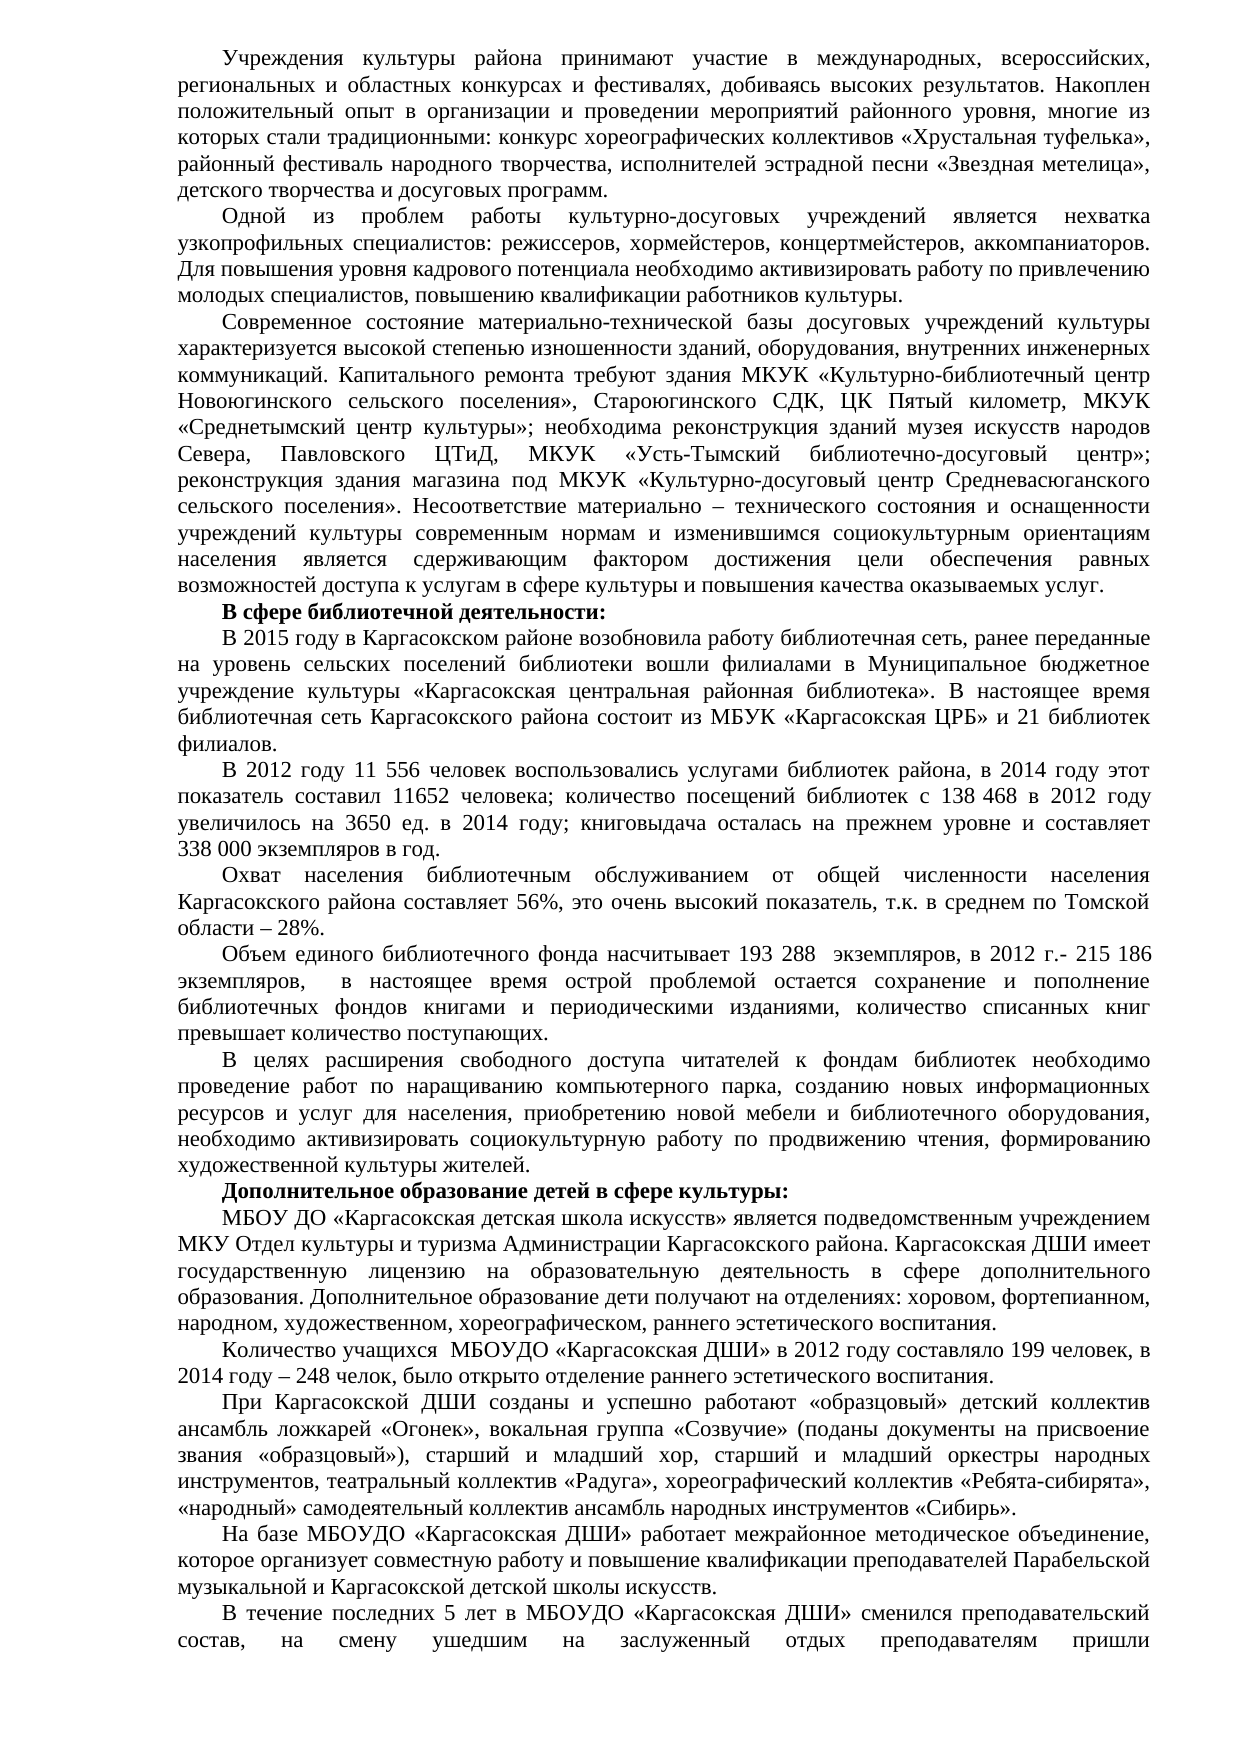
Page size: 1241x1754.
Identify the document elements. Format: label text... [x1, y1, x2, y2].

text На базе МБОУДО «Каргасокская ДШИ» работает межрайонное методическое объединение, которое организует совместную работу и повышение квалификации преподавателей Парабельской музыкальной и Каргасокской детской школы искусств. [177, 1520, 1152, 1599]
text МБОУ ДО «Каргасокская детская школа искусств» является подведомственным учреждением МКУ Отдел культуры и туризма Администрации Каргасокского района. Каргасокская ДШИ имеет государственную лицензию на образовательную деятельность в сфере дополнительного образования. Дополнительное образование дети получают на отделениях: хоровом, фортепианном, народном, художественном, хореографическом, раннего эстетического воспитания. [177, 1204, 1152, 1336]
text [177, 1599, 1152, 1652]
text В 2012 году 11 556 человек воспользовались услугами библиотек района, в 2014 году этот показатель составил 11652 человека; количество посещений библиотек с 138 468 в 2012 году увеличилось на 3650 ед. в 2014 году; книговыдача осталась на прежнем уровне и составляет 338 000 экземпляров в год. [177, 756, 1152, 861]
text Объем единого библиотечного фонда насчитывает 193 288 экземпляров, в 2012 г.- 215 186 экземпляров, в настоящее время острой проблемой остается сохранение и пополнение библиотечных фондов книгами и периодическими изданиями, количество списанных книг превышает количество поступающих. [177, 940, 1152, 1046]
text Одной из проблем работы культурно-досуговых учреждений является нехватка узкопрофильных специалистов: режиссеров, хормейстеров, концертмейстеров, аккомпаниаторов. Для повышения уровня кадрового потенциала необходимо активизировать работу по привлечению молодых специалистов, повышению квалификации работников культуры. [177, 202, 1152, 308]
text В целях расширения свободного доступа читателей к фондам библиотек необходимо проведение работ по наращиванию компьютерного парка, созданию новых информационных ресурсов и услуг для населения, приобретению новой мебели и библиотечного оборудования, необходимо активизировать социокультурную работу по продвижению чтения, формированию художественной культуры жителей. [177, 1046, 1152, 1178]
text В сфере библиотечной деятельности: [177, 598, 1152, 624]
text Учреждения культуры района принимают участие в международных, всероссийских, региональных и областных конкурсах и фестивалях, добиваясь высоких результатов. Накоплен положительный опыт в организации и проведении мероприятий районного уровня, многие из которых стали традиционными: конкурс хореографических коллективов «Хрустальная туфелька», районный фестиваль народного творчества, исполнителей эстрадной песни «Звездная метелица», детского творчества и досуговых программ. [177, 44, 1152, 202]
text Современное состояние материально-технической базы досуговых учреждений культуры характеризуется высокой степенью изношенности зданий, оборудования, внутренних инженерных коммуникаций. Капитального ремонта требуют здания МКУК «Культурно-библиотечный центр Новоюгинского сельского поселения», Староюгинского СДК, ЦК Пятый километр, МКУК «Среднетымский центр культуры»; необходима реконструкция зданий музея искусств народов Севера, Павловского ЦТиД, МКУК «Усть-Тымский библиотечно-досуговый центр»; реконструкция здания магазина под МКУК «Культурно-досуговый центр Средневасюганского сельского поселения». Несоответствие материально – технического состояния и оснащенности учреждений культуры современным нормам и изменившимся социокультурным ориентациям населения является сдерживающим фактором достижения цели обеспечения равных возможностей доступа к услугам в сфере культуры и повышения качества оказываемых услуг. [177, 308, 1152, 598]
text Охват населения библиотечным обслуживанием от общей численности населения Каргасокского района составляет 56%, это очень высокий показатель, т.к. в среднем по Томской области – 28%. [177, 861, 1152, 940]
text В 2015 году в Каргасокском районе возобновила работу библиотечная сеть, ранее переданные на уровень сельских поселений библиотеки вошли филиалами в Муниципальное бюджетное учреждение культуры «Каргасокская центральная районная библиотека». В настоящее время библиотечная сеть Каргасокского района состоит из МБУК «Каргасокская ЦРБ» и 21 библиотек филиалов. [177, 624, 1152, 756]
text При Каргасокской ДШИ созданы и успешно работают «образцовый» детский коллектив ансамбль ложкарей «Огонек», вокальная группа «Созвучие» (поданы документы на присвоение звания «образцовый»), старший и младший хор, старший и младший оркестры народных инструментов, театральный коллектив «Радуга», хореографический коллектив «Ребята-сибирята», «народный» самодеятельный коллектив ансамбль народных инструментов «Сибирь». [177, 1388, 1152, 1520]
text Дополнительное образование детей в сфере культуры: [177, 1178, 1152, 1204]
text Количество учащихся МБОУДО «Каргасокская ДШИ» в 2012 году составляло 199 человек, в 2014 году – 248 челок, было открыто отделение раннего эстетического воспитания. [177, 1336, 1152, 1388]
